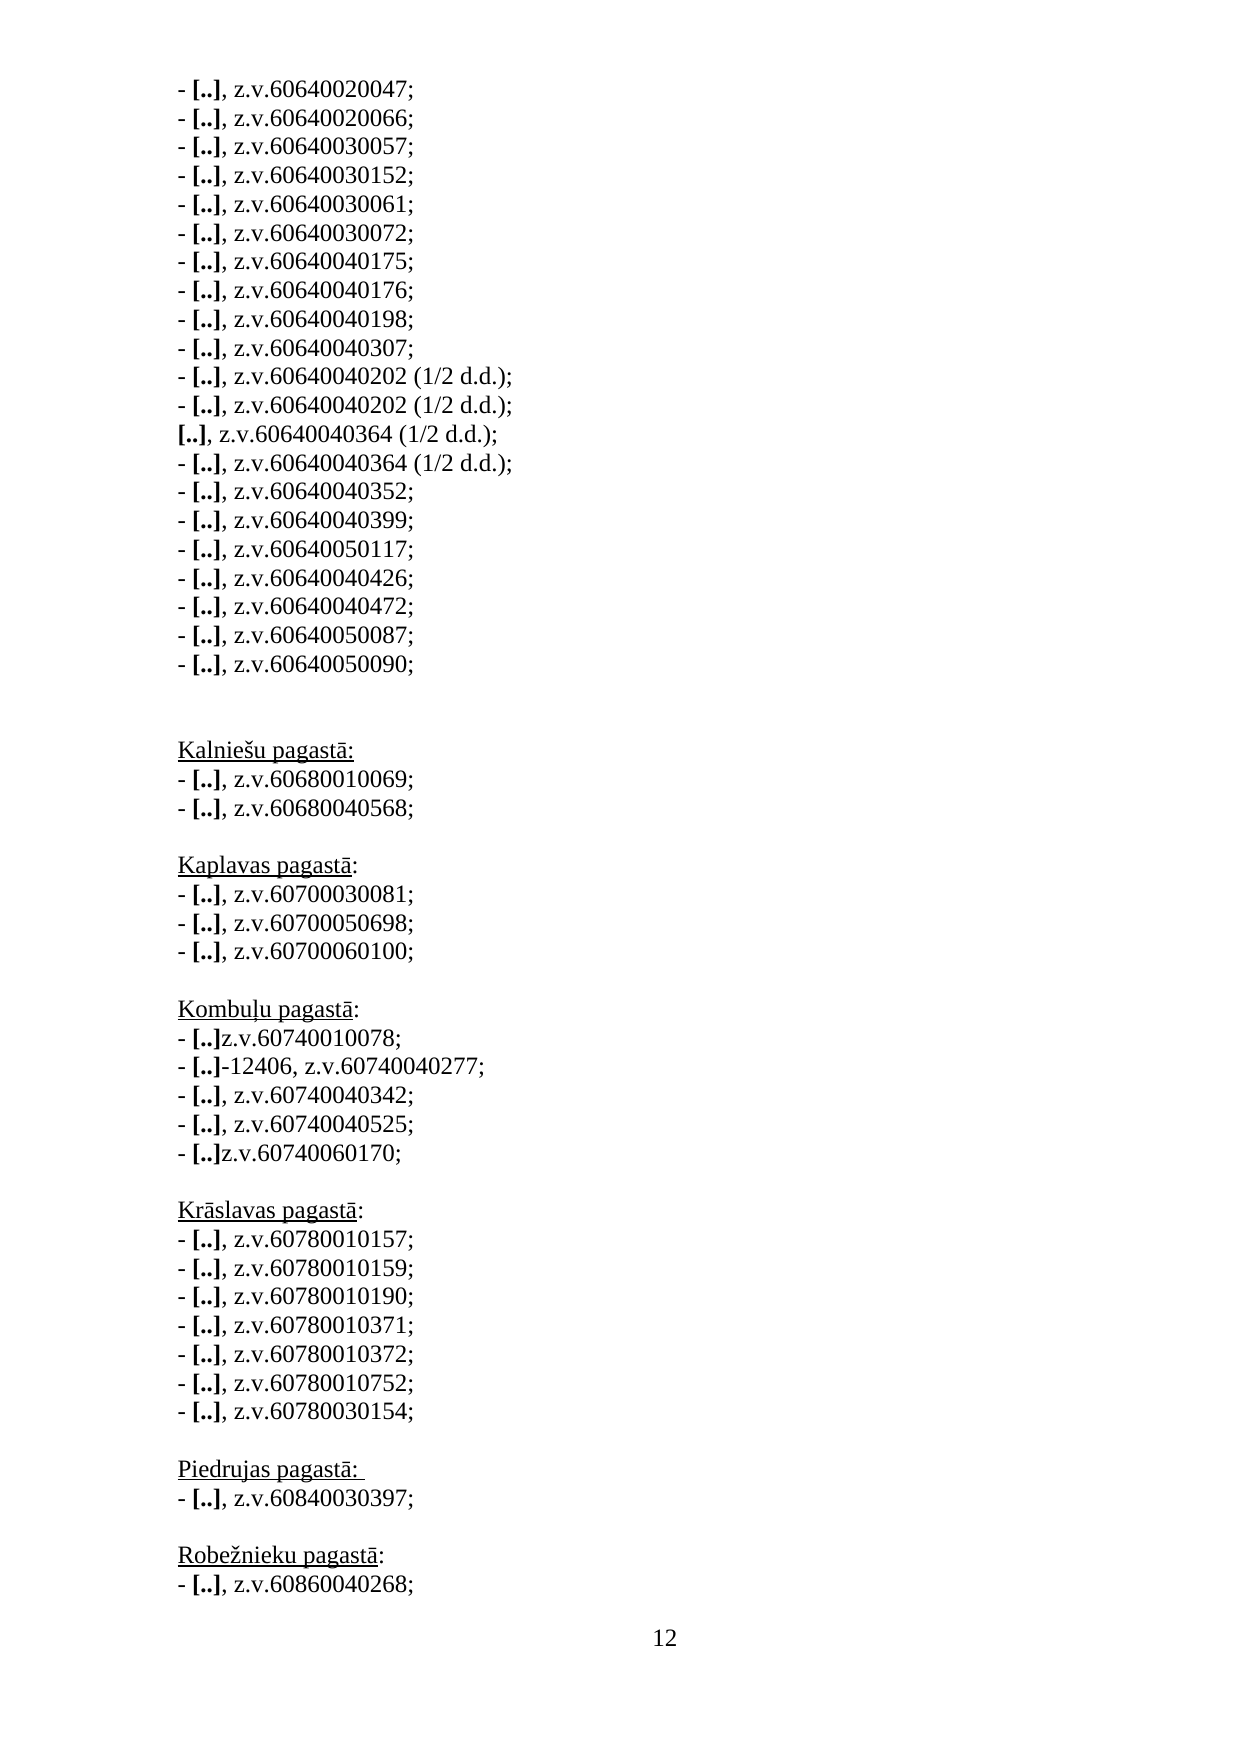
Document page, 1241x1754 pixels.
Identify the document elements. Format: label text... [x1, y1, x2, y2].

text - [..], z.v.60780010159; [177, 1253, 1152, 1281]
text - [..], z.v.60740040525; [177, 1109, 1152, 1138]
text - [..], z.v.60640040202 (1/2 d.d.); [177, 390, 1152, 419]
text - [..], z.v.60680040568; [177, 793, 1152, 821]
text - [..], z.v.60640030072; [177, 218, 1152, 246]
text - [..], z.v.60640040176; [177, 275, 1152, 304]
text - [..], z.v.60860040268; [177, 1569, 1152, 1598]
text [..], z.v.60640040364 (1/2 d.d.); [177, 419, 1152, 448]
text - [..], z.v.60640040307; [177, 333, 1152, 361]
text - [..]z.v.60740010078; [177, 1023, 1152, 1051]
text - [..], z.v.60640030057; [177, 131, 1152, 160]
text - [..], z.v.60680010069; [177, 764, 1152, 793]
text - [..], z.v.60640050090; [177, 649, 1152, 678]
text Kaplavas pagastā: [177, 850, 1152, 879]
text - [..], z.v.60780010190; [177, 1281, 1152, 1310]
text - [..], z.v.60700050698; [177, 908, 1152, 936]
text - [..], z.v.60700060100; [177, 936, 1152, 965]
text - [..], z.v.60640040472; [177, 591, 1152, 620]
text - [..], z.v.60640040198; [177, 304, 1152, 333]
text - [..]-12406, z.v.60740040277; [177, 1051, 1152, 1080]
text - [..], z.v.60840030397; [177, 1483, 1152, 1511]
text - [..], z.v.60640030152; [177, 160, 1152, 189]
text - [..], z.v.60640040426; [177, 563, 1152, 591]
text - [..], z.v.60640040364 (1/2 d.d.); [177, 448, 1152, 476]
text - [..], z.v.60780010372; [177, 1339, 1152, 1368]
text - [..], z.v.60640020066; [177, 103, 1152, 131]
text - [..], z.v.60780030154; [177, 1396, 1152, 1425]
text Robežnieku pagastā: [177, 1540, 1152, 1569]
text Krāslavas pagastā: [177, 1195, 1152, 1224]
text - [..], z.v.60640050117; [177, 534, 1152, 563]
text Kalniešu pagastā: [177, 735, 1152, 764]
text - [..], z.v.60640040175; [177, 246, 1152, 275]
text - [..], z.v.60640020047; [177, 74, 1152, 103]
text - [..], z.v.60640040202 (1/2 d.d.); [177, 361, 1152, 390]
text Kombuļu pagastā: [177, 994, 1152, 1023]
text - [..], z.v.60700030081; [177, 879, 1152, 908]
text - [..], z.v.60780010157; [177, 1224, 1152, 1253]
text - [..], z.v.60640050087; [177, 620, 1152, 649]
text - [..], z.v.60780010371; [177, 1310, 1152, 1339]
text - [..], z.v.60640040352; [177, 476, 1152, 505]
text - [..], z.v.60780010752; [177, 1368, 1152, 1396]
text - [..]z.v.60740060170; [177, 1138, 1152, 1166]
text - [..], z.v.60640030061; [177, 189, 1152, 218]
text Piedrujas pagastā: [177, 1454, 1152, 1483]
text - [..], z.v.60640040399; [177, 505, 1152, 534]
text - [..], z.v.60740040342; [177, 1080, 1152, 1109]
